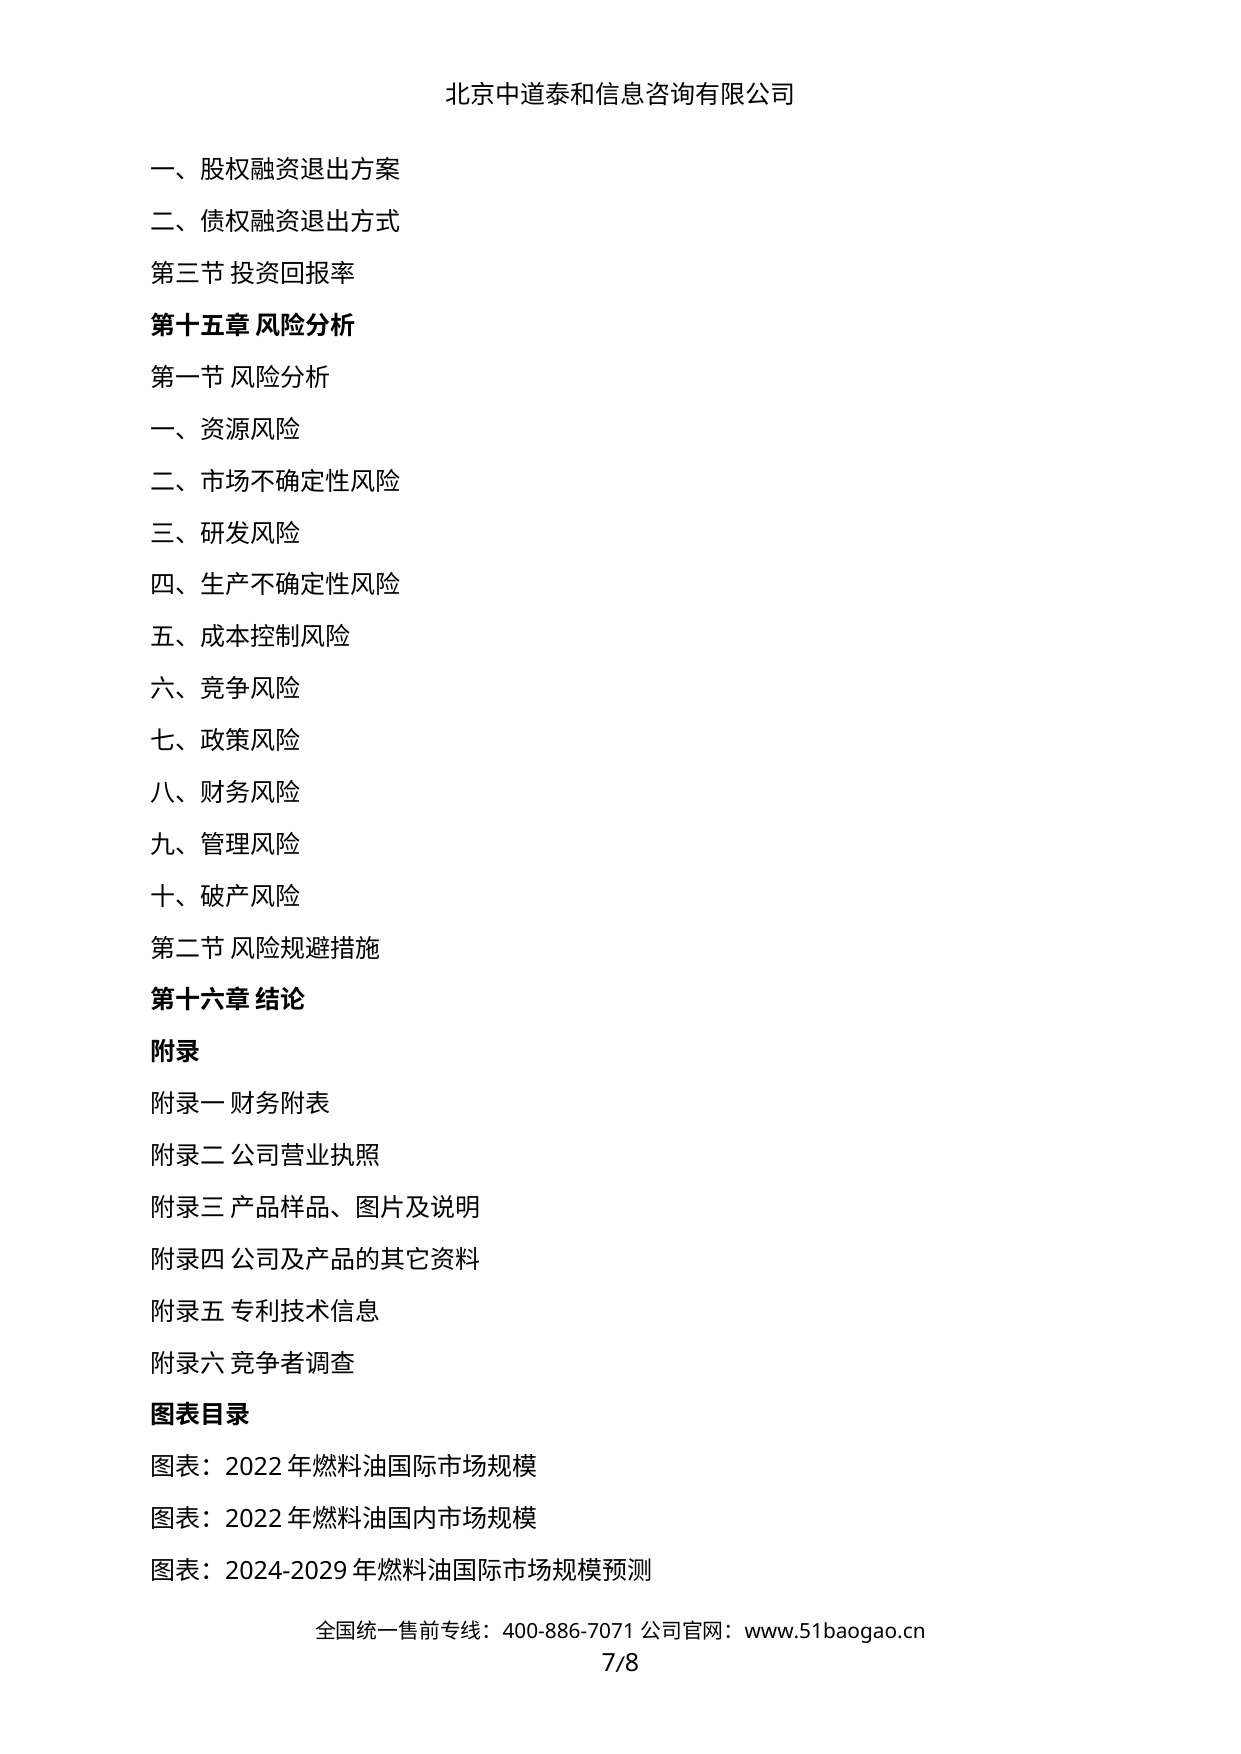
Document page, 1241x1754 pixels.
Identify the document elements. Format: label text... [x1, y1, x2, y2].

text 一、股权融资退出方案 [150, 150, 1090, 186]
text 第十五章 风险分析 [150, 306, 1090, 342]
text 十、破产风险 [150, 876, 1090, 912]
text 附录一 财务附表 [150, 1084, 1090, 1120]
text 七、政策风险 [150, 721, 1090, 757]
text 四、生产不确定性风险 [150, 565, 1090, 601]
text 一、资源风险 [150, 409, 1090, 446]
text 第十六章 结论 [150, 980, 1090, 1016]
text 附录二 公司营业执照 [150, 1136, 1090, 1172]
text 附录 [150, 1032, 1090, 1068]
text 附录三 产品样品、图片及说明 [150, 1187, 1090, 1224]
text 九、管理风险 [150, 824, 1090, 861]
text 图表：2022年燃料油国内市场规模 [150, 1499, 1090, 1535]
text 五、成本控制风险 [150, 617, 1090, 653]
text 附录五 专利技术信息 [150, 1291, 1090, 1327]
text 六、竞争风险 [150, 669, 1090, 705]
text 图表：2024-2029年燃料油国际市场规模预测 [150, 1551, 1090, 1587]
text 附录六 竞争者调查 [150, 1343, 1090, 1379]
text 三、研发风险 [150, 513, 1090, 549]
text 第二节 风险规避措施 [150, 928, 1090, 964]
text 第三节 投资回报率 [150, 254, 1090, 290]
text 附录四 公司及产品的其它资料 [150, 1239, 1090, 1276]
text 八、财务风险 [150, 772, 1090, 809]
text 图表目录 [150, 1395, 1090, 1431]
text 二、债权融资退出方式 [150, 202, 1090, 238]
text 第一节 风险分析 [150, 357, 1090, 394]
text 二、市场不确定性风险 [150, 461, 1090, 497]
text 图表：2022年燃料油国际市场规模 [150, 1447, 1090, 1483]
